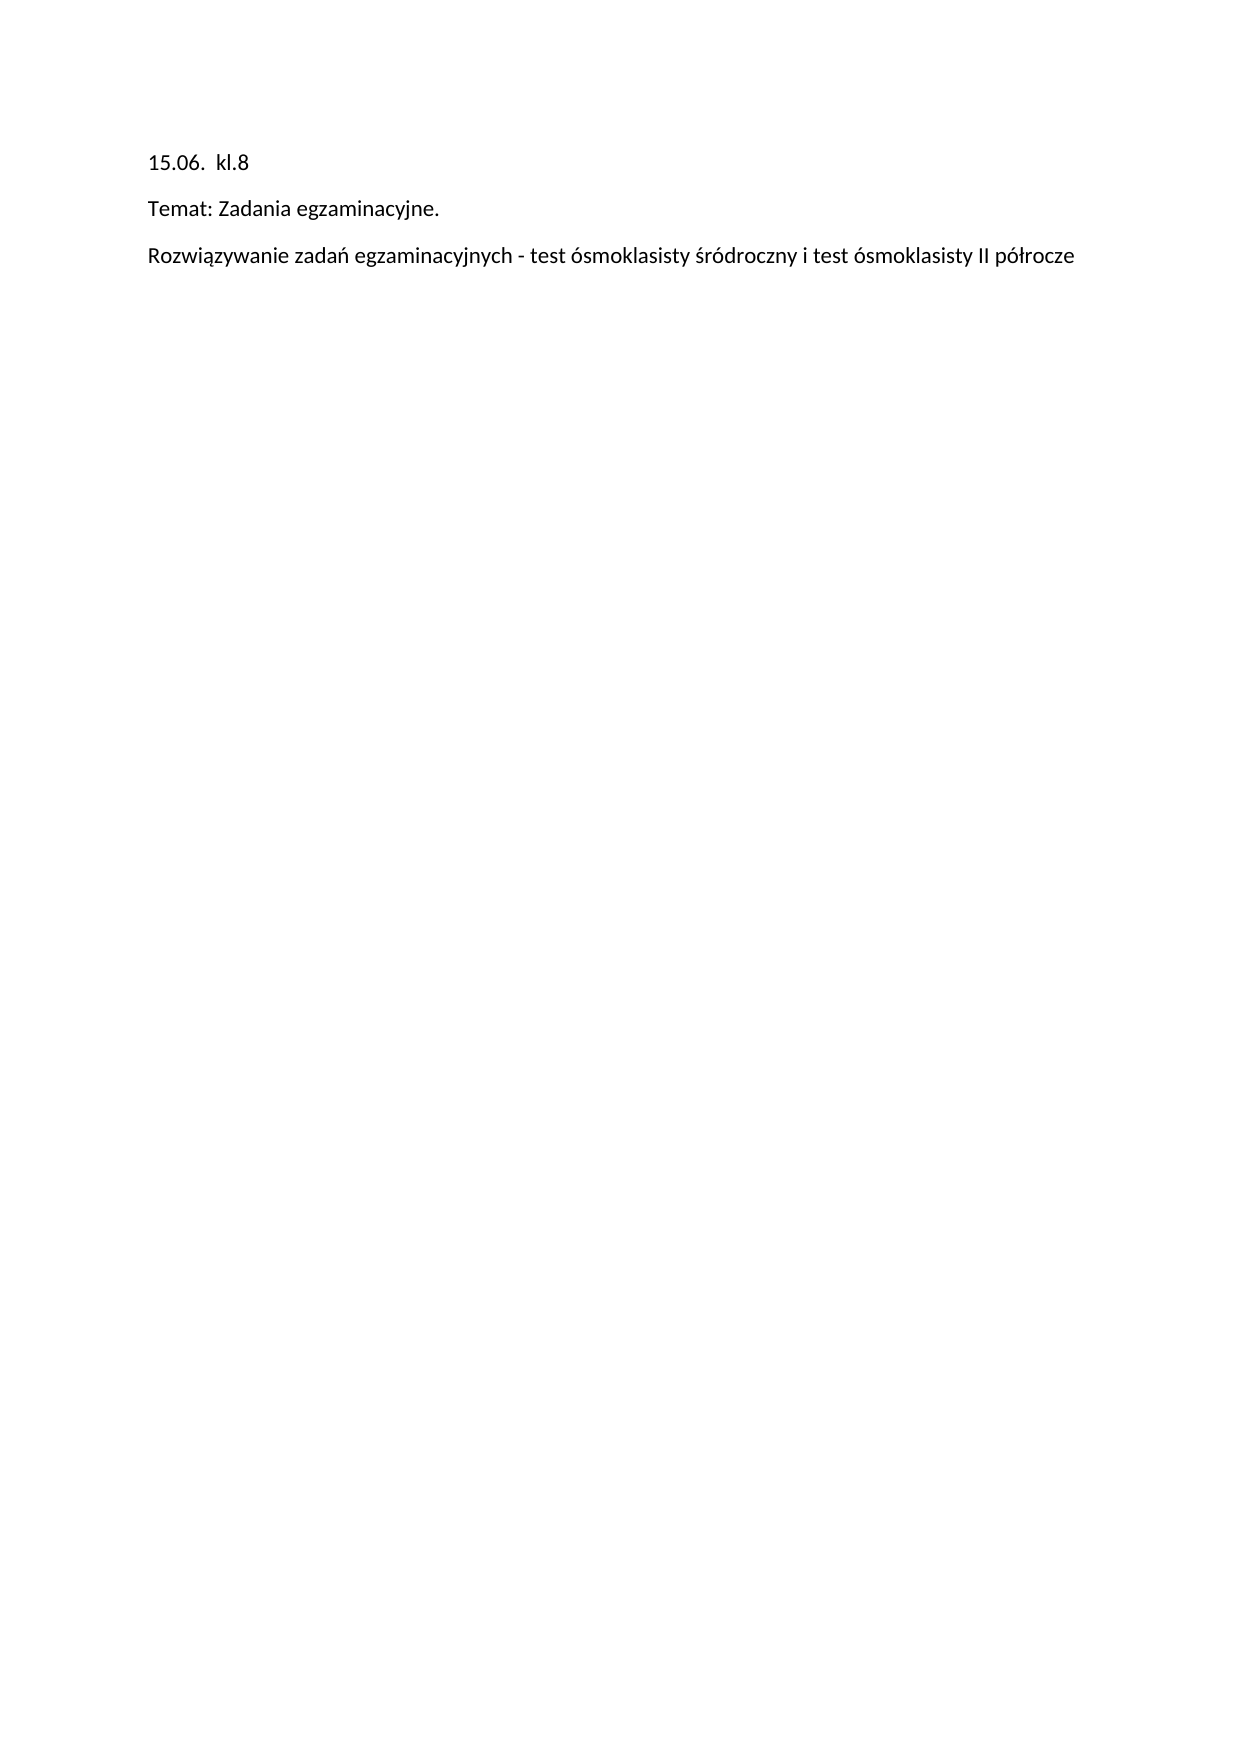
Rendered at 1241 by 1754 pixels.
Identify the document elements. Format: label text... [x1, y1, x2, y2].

text 15.06. kl.8 [148, 148, 1093, 176]
text Temat: Zadania egzaminacyjne. [148, 194, 1093, 222]
text Rozwiązywanie zadań egzaminacyjnych - test ósmoklasisty śródroczny i test ósmoklasisty II półrocze [148, 241, 1093, 269]
